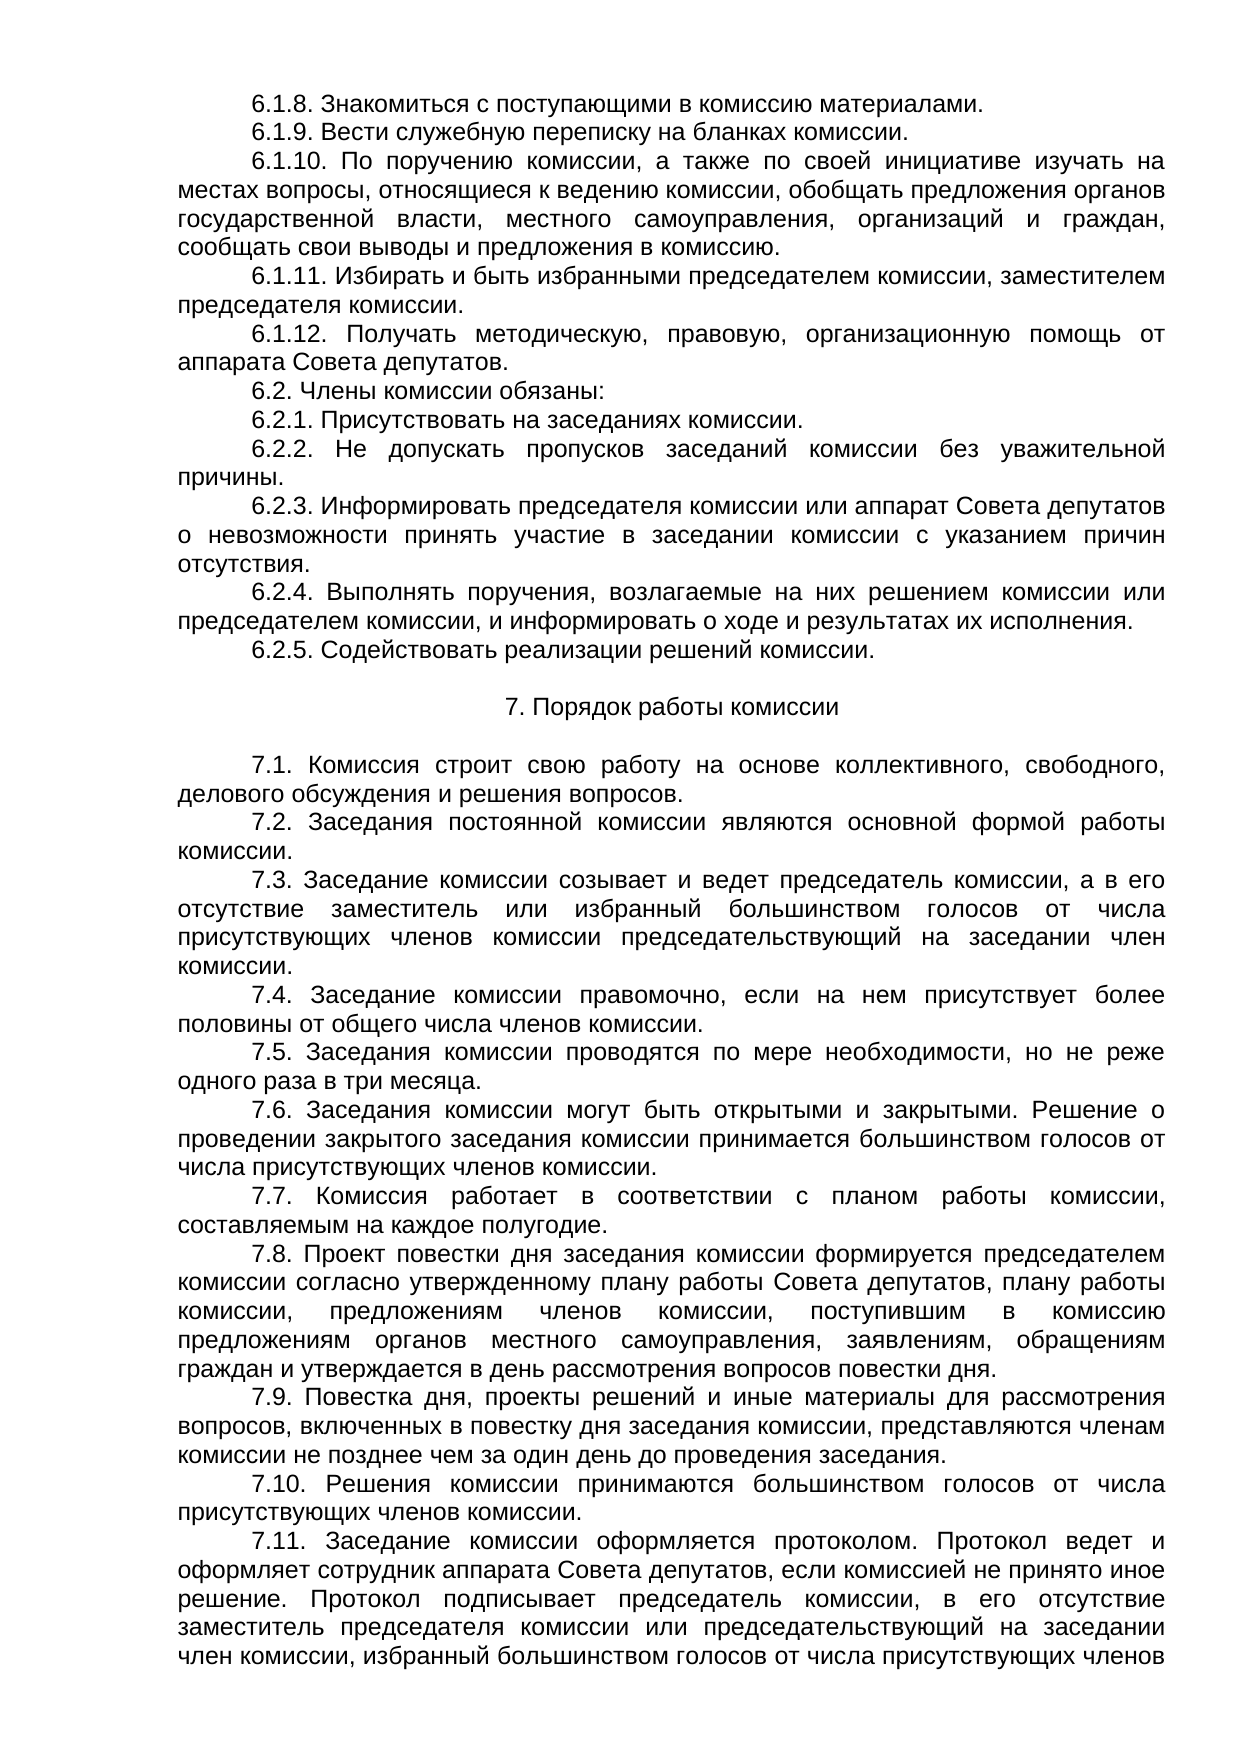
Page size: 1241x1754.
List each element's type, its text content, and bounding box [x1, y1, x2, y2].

text 6.2. Члены комиссии обязаны: [177, 376, 1167, 405]
text 7.6. Заседания комиссии могут быть открытыми и закрытыми. Решение о проведении закрытого заседания комиссии принимается большинством голосов от числа присутствующих членов комиссии. [177, 1095, 1167, 1181]
text 7.7. Комиссия работает в соответствии с планом работы комиссии, составляемым на каждое полугодие. [177, 1181, 1167, 1239]
text 6.1.12. Получать методическую, правовую, организационную помощь от аппарата Совета депутатов. [177, 319, 1167, 376]
text 7.2. Заседания постоянной комиссии являются основной формой работы комиссии. [177, 807, 1167, 865]
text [177, 1526, 1167, 1670]
text 6.1.11. Избирать и быть избранными председателем комиссии, заместителем председателя комиссии. [177, 261, 1167, 319]
text 7. Порядок работы комиссии [177, 692, 1167, 721]
text 7.4. Заседание комиссии правомочно, если на нем присутствует более половины от общего числа членов комиссии. [177, 980, 1167, 1037]
text 6.1.9. Вести служебную переписку на бланках комиссии. [177, 117, 1167, 146]
text 7.9. Повестка дня, проекты решений и иные материалы для рассмотрения вопросов, включенных в повестку дня заседания комиссии, представляются членам комиссии не позднее чем за один день до проведения заседания. [177, 1382, 1167, 1469]
text 6.2.2. Не допускать пропусков заседаний комиссии без уважительной причины. [177, 434, 1167, 491]
text 7.10. Решения комиссии принимаются большинством голосов от числа присутствующих членов комиссии. [177, 1469, 1167, 1526]
text 7.8. Проект повестки дня заседания комиссии формируется председателем комиссии согласно утвержденному плану работы Совета депутатов, плану работы комиссии, предложениям членов комиссии, поступившим в комиссию предложениям органов местного самоуправления, заявлениям, обращениям граждан и утверждается в день рассмотрения вопросов повестки дня. [177, 1239, 1167, 1382]
text 6.2.4. Выполнять поручения, возлагаемые на них решением комиссии или председателем комиссии, и информировать о ходе и результатах их исполнения. [177, 577, 1167, 635]
text 6.1.10. По поручению комиссии, а также по своей инициативе изучать на местах вопросы, относящиеся к ведению комиссии, обобщать предложения органов государственной власти, местного самоуправления, организаций и граждан, сообщать свои выводы и предложения в комиссию. [177, 146, 1167, 261]
text 7.3. Заседание комиссии созывает и ведет председатель комиссии, а в его отсутствие заместитель или избранный большинством голосов от числа присутствующих членов комиссии председательствующий на заседании член комиссии. [177, 865, 1167, 980]
text 6.2.3. Информировать председателя комиссии или аппарат Совета депутатов о невозможности принять участие в заседании комиссии с указанием причин отсутствия. [177, 491, 1167, 577]
text 7.5. Заседания комиссии проводятся по мере необходимости, но не реже одного раза в три месяца. [177, 1037, 1167, 1095]
text 7.1. Комиссия строит свою работу на основе коллективного, свободного, делового обсуждения и решения вопросов. [177, 750, 1167, 807]
text 6.1.8. Знакомиться с поступающими в комиссию материалами. [177, 89, 1167, 117]
text 6.2.1. Присутствовать на заседаниях комиссии. [177, 405, 1167, 434]
text 6.2.5. Содействовать реализации решений комиссии. [177, 635, 1167, 664]
